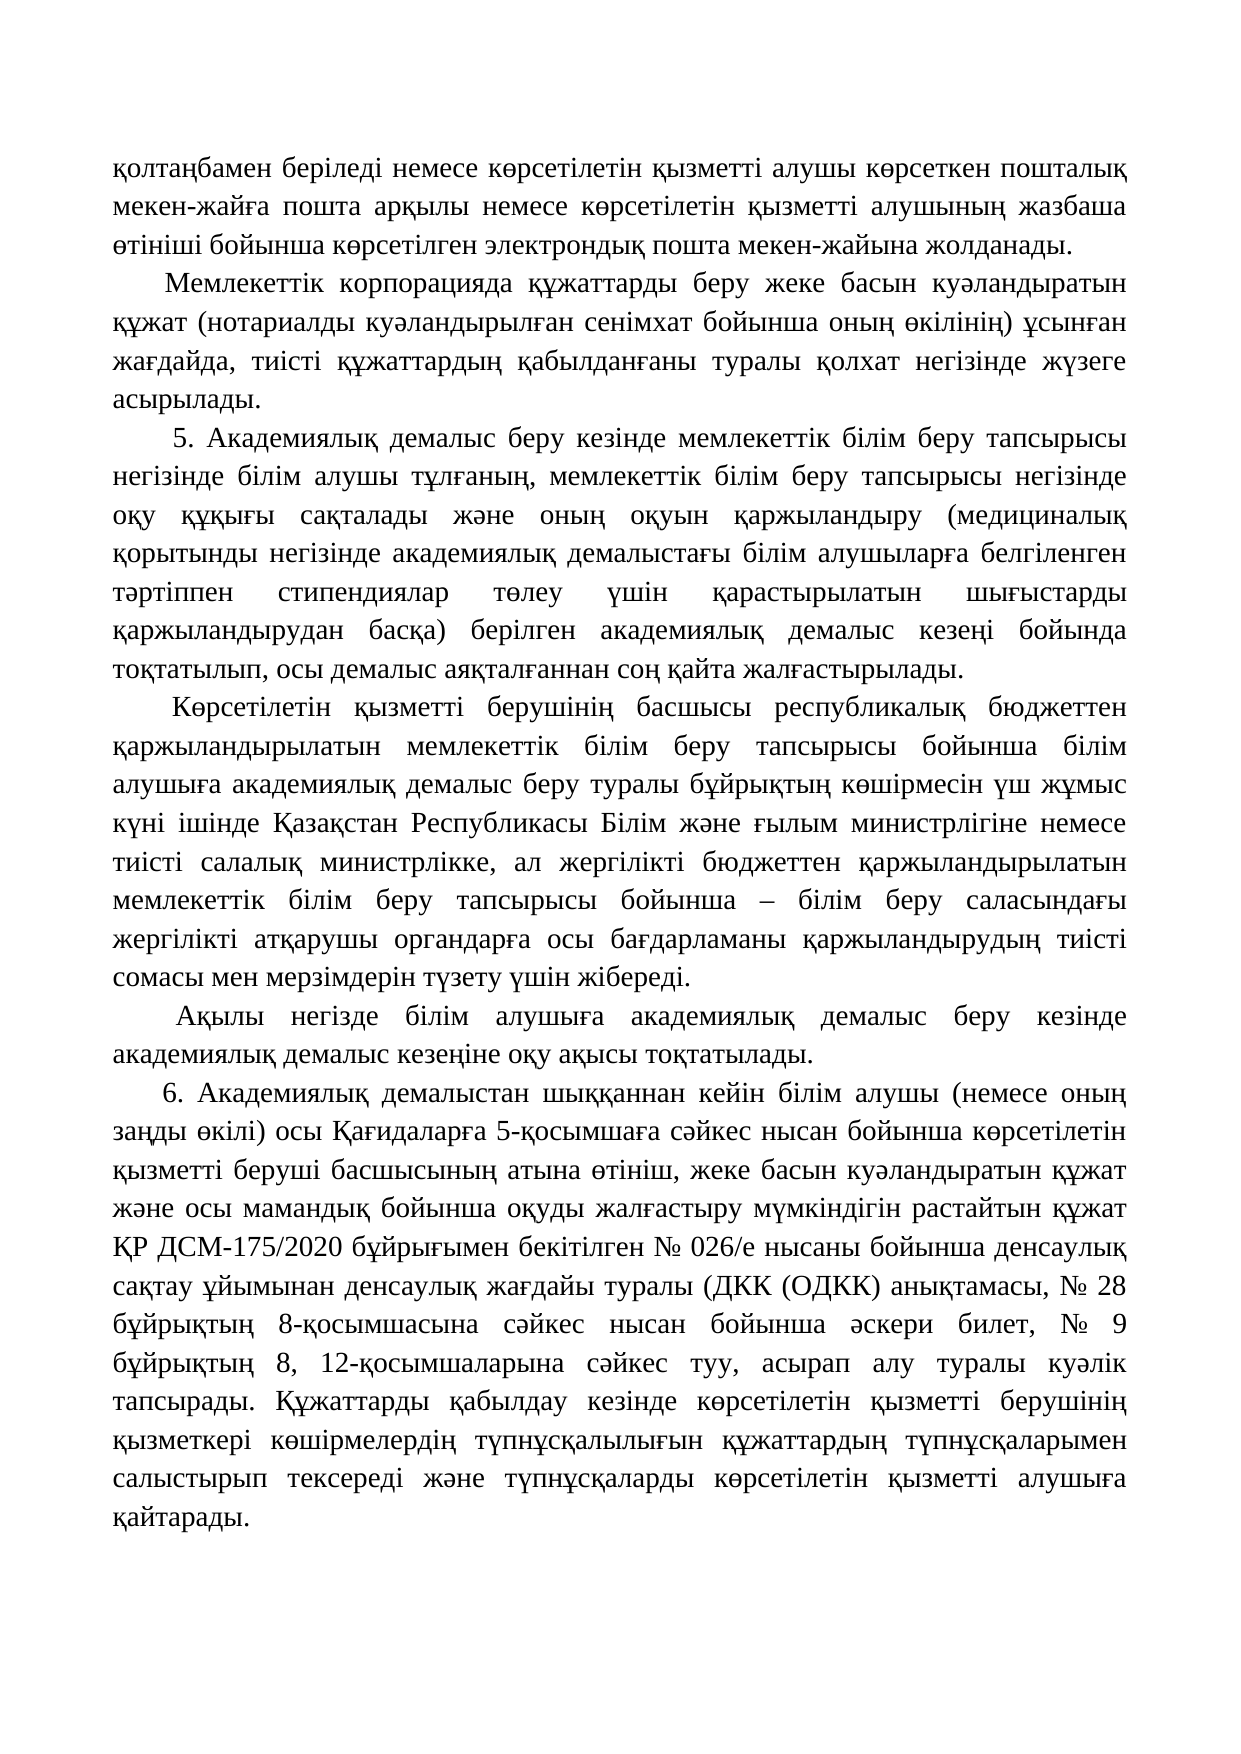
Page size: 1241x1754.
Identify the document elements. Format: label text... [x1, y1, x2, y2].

text Көрсетілетін қызметті берушінің басшысы республикалық бюджеттен қаржыландырылатын мемлекеттік білім беру тапсырысы бойынша білім алушыға академиялық демалыс беру туралы бұйрықтың көшірмесін үш жұмыс күні ішінде Қазақстан Республикасы Білім және ғылым министрлігіне немесе тиісті салалық министрлікке, ал жергілікті бюджеттен қаржыландырылатын мемлекеттік білім беру тапсырысы бойынша – білім беру саласындағы жергілікті атқарушы органдарға осы бағдарламаны қаржыландырудың тиісті сомасы мен мерзімдерін түзету үшін жібереді. [112, 689, 1128, 993]
text 6. Академиялық демалыстан шыққаннан кейін білім алушы (немесе оның заңды өкілі) осы Қағидаларға 5-қосымшаға сәйкес нысан бойынша көрсетілетін қызметті беруші басшысының атына өтініш, жеке басын куәландыратын құжат және осы мамандық бойынша оқуды жалғастыру мүмкіндігін растайтын құжат ҚР ДСМ-175/2020 бұйрығымен бекітілген № 026/е нысаны бойынша денсаулық сақтау ұйымынан денсаулық жағдайы туралы (ДКК (ОДКК) анықтамасы, № 28 бұйрықтың 8-қосымшасына сәйкес нысан бойынша әскери билет, № 9 бұйрықтың 8, 12-қосымшаларына сәйкес туу, асырап алу туралы куәлік тапсырады. Құжаттарды қабылдау кезінде көрсетілетін қызметті берушінің қызметкері көшірмелердің түпнұсқалылығын құжаттардың түпнұсқаларымен салыстырып тексереді және түпнұсқаларды көрсетілетін қызметті алушыға қайтарады. [112, 1075, 1128, 1532]
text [112, 150, 1128, 261]
text Ақылы негізде білім алушыға академиялық демалыс беру кезінде академиялық демалыс кезеңіне оқу ақысы тоқтатылады. [112, 998, 1128, 1070]
text Мемлекеттік корпорацияда құжаттарды беру жеке басын куәландыратын құжат (нотариалды куәландырылған сенімхат бойынша оның өкілінің) ұсынған жағдайда, тиісті құжаттардың қабылданғаны туралы қолхат негізінде жүзеге асырылады. [112, 266, 1128, 415]
text 5. Академиялық демалыс беру кезінде мемлекеттік білім беру тапсырысы негізінде білім алушы тұлғаның, мемлекеттік білім беру тапсырысы негізінде оқу құқығы сақталады және оның оқуын қаржыландыру (медициналық қорытынды негізінде академиялық демалыстағы білім алушыларға белгіленген тәртіппен стипендиялар төлеу үшін қарастырылатын шығыстарды қаржыландырудан басқа) берілген академиялық демалыс кезеңі бойында тоқтатылып, осы демалыс аяқталғаннан соң қайта жалғастырылады. [112, 420, 1128, 684]
